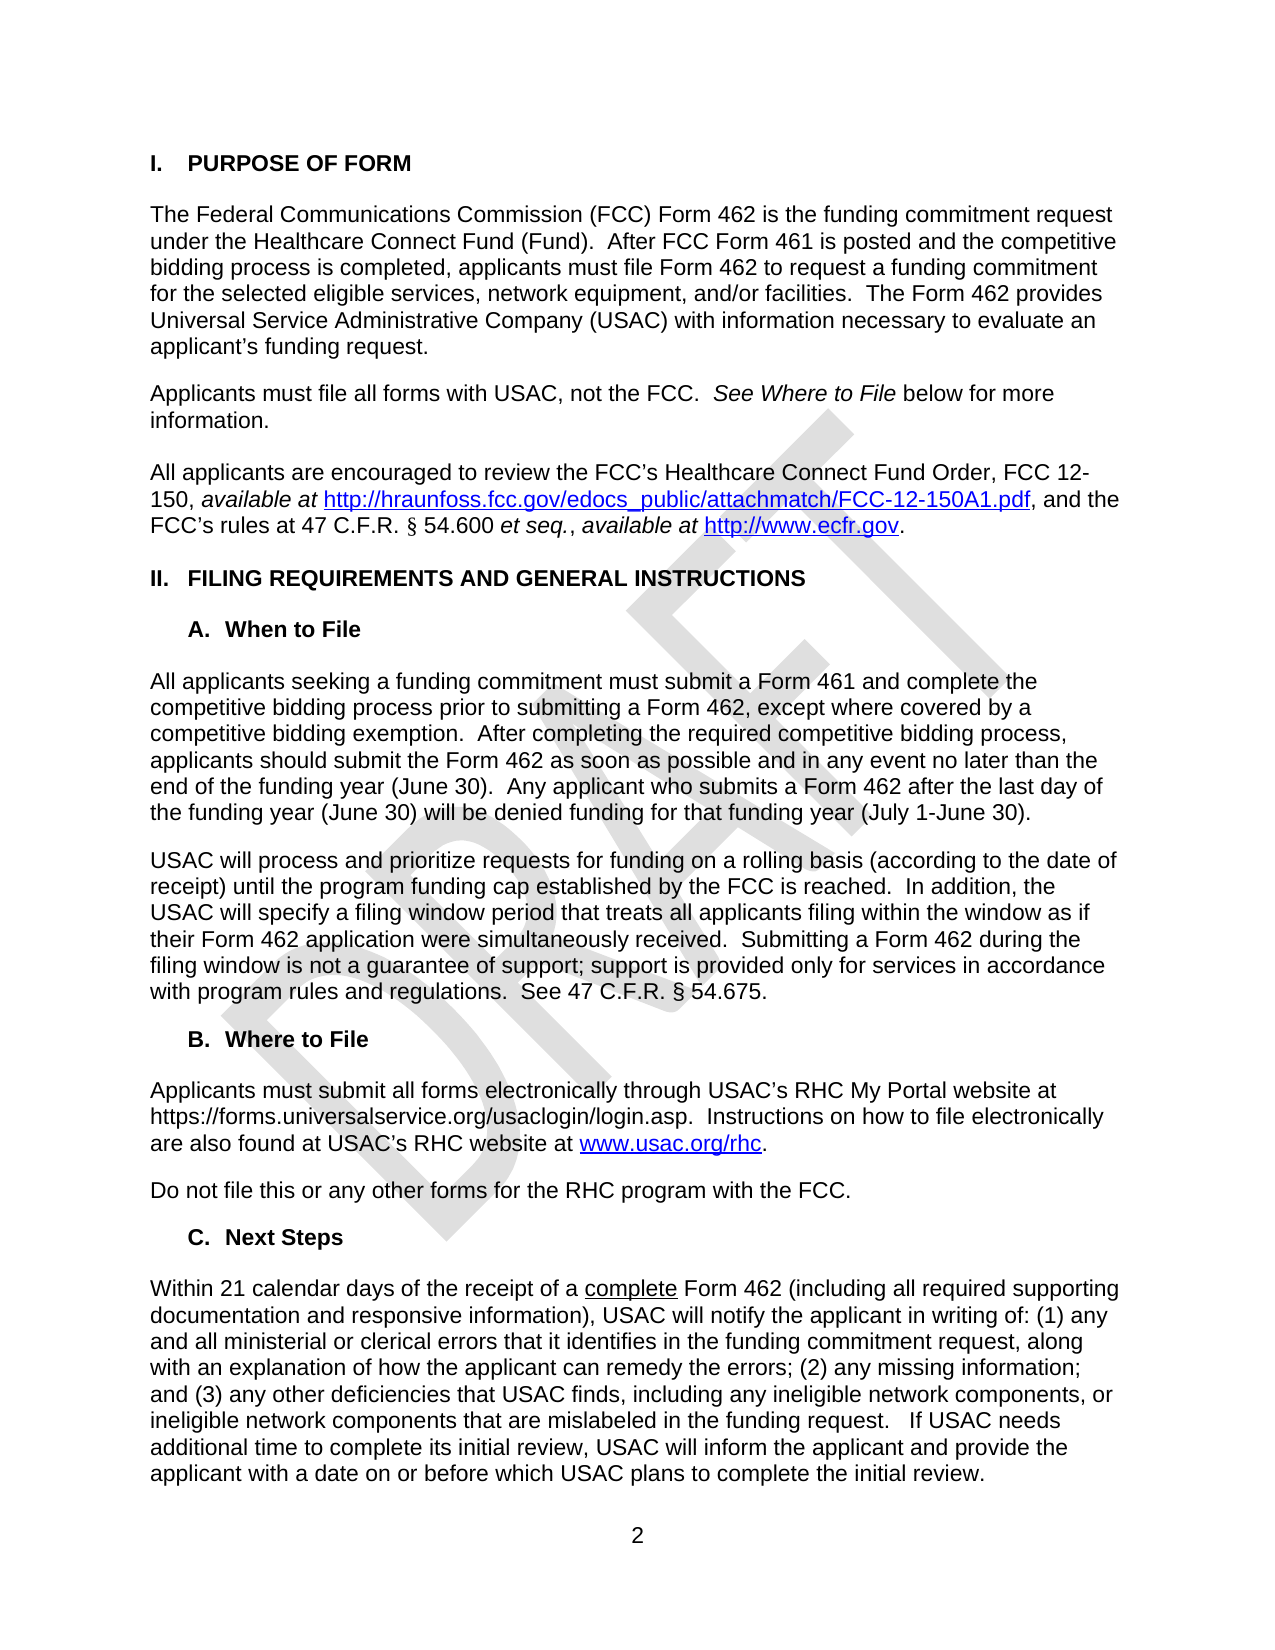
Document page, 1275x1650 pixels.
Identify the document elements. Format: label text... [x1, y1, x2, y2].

text The Federal Communications Commission (FCC) Form 462 is the funding commitment request under the Healthcare Connect Fund (Fund). After FCC Form 461 is posted and the competitive bidding process is completed, applicants must file Form 462 to request a funding commitment for the selected eligible services, network equipment, and/or facilities. The Form 462 provides Universal Service Administrative Company (USAC) with information necessary to evaluate an applicant’s funding request. [150, 201, 1125, 359]
subtitle Next Steps [187, 1224, 1125, 1250]
text All applicants are encouraged to review the FCC’s Healthcare Connect Fund Order, FCC 12-150, available at http://hraunfoss.fcc.gov/edocs_public/attachmatch/FCC-12-150A1.pdf, and the FCC’s rules at 47 C.F.R. § 54.600 et seq., available at http://www.ecfr.gov. [150, 459, 1125, 538]
subtitle When to File [187, 616, 1125, 643]
text Applicants must submit all forms electronically through USAC’s RHC My Portal website at https://forms.universalservice.org/usaclogin/login.asp. Instructions on how to file electronically are also found at USAC’s RHC website at www.usac.org/rhc. [150, 1077, 1125, 1156]
text Within 21 calendar days of the receipt of a complete Form 462 (including all required supporting documentation and responsive information), USAC will notify the applicant in writing of: (1) any and all ministerial or clerical errors that it identifies in the funding commitment request, along with an explanation of how the applicant can remedy the errors; (2) any missing information; and (3) any other deficiencies that USAC finds, including any ineligible network components, or ineligible network components that are mislabeled in the funding request. If USAC needs additional time to complete its initial review, USAC will inform the applicant and provide the applicant with a date on or before which USAC plans to complete the initial review. [150, 1275, 1125, 1486]
subtitle FILING REQUIREMENTS AND GENERAL INSTRUCTIONS [150, 565, 1125, 591]
subtitle Where to File [187, 1026, 1125, 1052]
text All applicants seeking a funding commitment must submit a Form 461 and complete the competitive bidding process prior to submitting a Form 462, except where covered by a competitive bidding exemption. After completing the required competitive bidding process, applicants should submit the Form 462 as soon as possible and in any event no later than the end of the funding year (June 30). Any applicant who submits a Form 462 after the last day of the funding year (June 30) will be denied funding for that funding year (July 1-June 30). [150, 668, 1125, 826]
text Do not file this or any other forms for the RHC program with the FCC. [150, 1177, 1125, 1203]
text Applicants must file all forms with USAC, not the FCC. See Where to File below for more information. [150, 380, 1125, 433]
subtitle PURPOSE OF FORM [150, 150, 1125, 176]
text USAC will process and prioritize requests for funding on a rolling basis (according to the date of receipt) until the program funding cap established by the FCC is reached. In addition, the USAC will specify a filing window period that treats all applicants filing within the window as if their Form 462 application were simultaneously received. Submitting a Form 462 during the filing window is not a guarantee of support; support is provided only for services in accordance with program rules and regulations. See 47 C.F.R. § 54.675. [150, 847, 1125, 1005]
